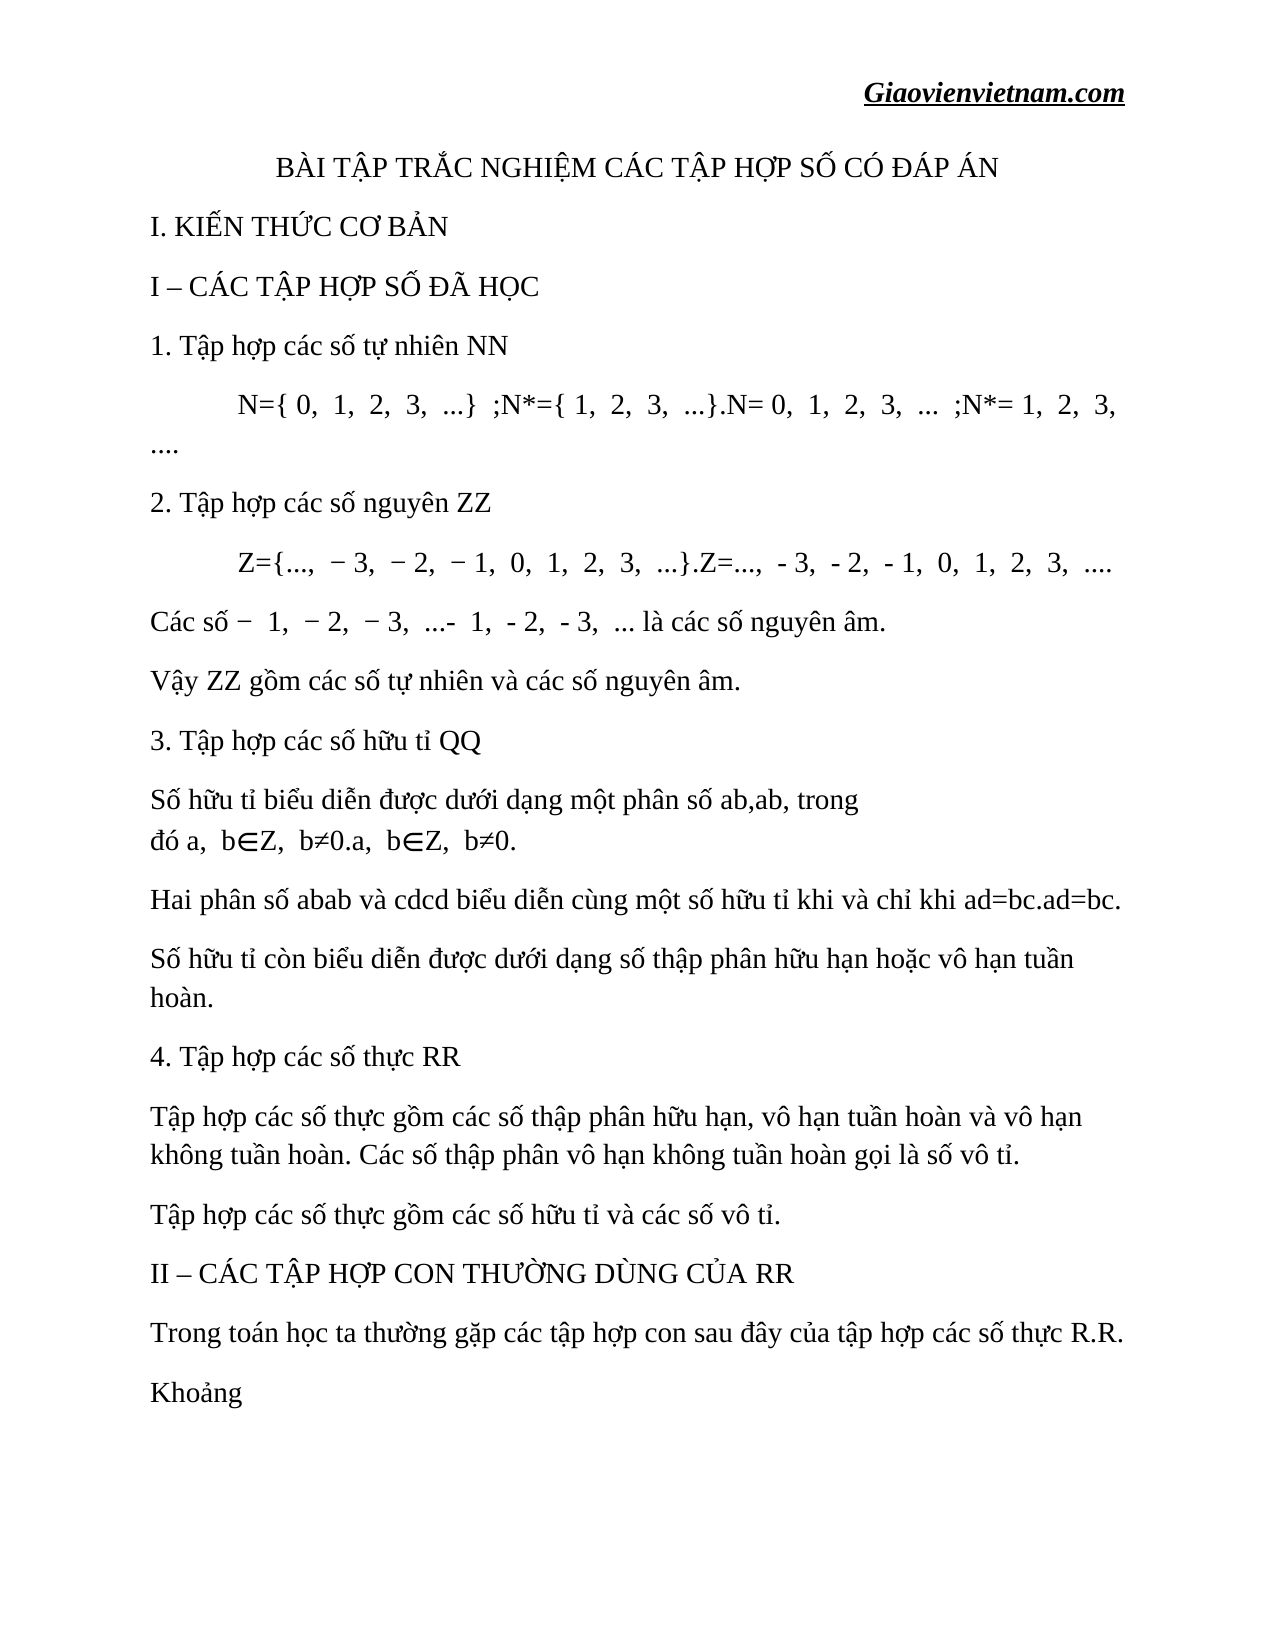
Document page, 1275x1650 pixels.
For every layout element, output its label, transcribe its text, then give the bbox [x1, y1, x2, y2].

text 3. Tập hợp các số hữu tỉ​​ QQ [150, 723, 1125, 756]
text I. KIẾN THỨC CƠ BẢN [150, 209, 1125, 243]
text Khoảng [150, 1375, 1125, 1408]
text N={ 0, 1, 2, 3, ...} ;N*={ 1, 2, 3, ...}.N= 0, 1, 2, 3, ... ;N*= 1, 2, 3, .... [150, 387, 1125, 459]
text Số hữu tỉ biểu diễn được dưới dạng một phân số​​ ab,ab,​​ trong đó​​ a, b∈Z, b≠0.a, b∈Z, b≠0.​​ [150, 782, 1125, 856]
text 2. Tập hợp các số nguyên​​ ZZ [150, 485, 1125, 519]
text Số hữu tỉ còn biểu diễn được dưới dạng số thập phân hữu hạn hoặc vô hạn tuần hoàn. [150, 942, 1125, 1014]
text II – CÁC TẬP HỢP CON THƯỜNG DÙNG CỦA​​ RR [150, 1256, 1125, 1290]
text BÀI TẬP TRẮC NGHIỆM CÁC TẬP HỢP SỐ CÓ ĐÁP ÁN [150, 150, 1125, 183]
text Tập hợp các số thực gồm các số thập phân hữu hạn, vô hạn tuần hoàn và vô hạn không tuần hoàn. Các số thập phân vô hạn không tuần hoàn gọi là số vô tỉ.​​ [150, 1099, 1125, 1171]
text Tập hợp các số thực gồm các số hữu tỉ và các số vô tỉ.​​ [150, 1197, 1125, 1230]
text Trong toán học ta thường gặp các tập hợp con sau đây của tập hợp các số thực​​ R.R. [150, 1316, 1125, 1349]
text 4. Tập hợp các số thực​​ RR [150, 1039, 1125, 1073]
text Hai phân số​​ abab​​ và​​ cdcd​​ biểu diễn cùng một số hữu tỉ khi và chỉ khi​​ ad=bc.ad=bc. [150, 882, 1125, 916]
text Các số​​ − 1, − 2, − 3, ...- 1, - 2, - 3, ...​​ là các số nguyên âm.​​ [150, 604, 1125, 638]
text Vậy​​ ZZ​​ gồm các số tự nhiên và các số nguyên âm.​​ [150, 663, 1125, 697]
text I – CÁC TẬP HỢP SỐ ĐÃ HỌC [150, 269, 1125, 302]
text 1. Tập hợp các số tự nhiên​​ NN [150, 328, 1125, 362]
text Z={..., − 3, − 2, − 1, 0, 1, 2, 3, ...}.Z=..., - 3, - 2, - 1, 0, 1, 2, 3, .... [150, 545, 1125, 578]
